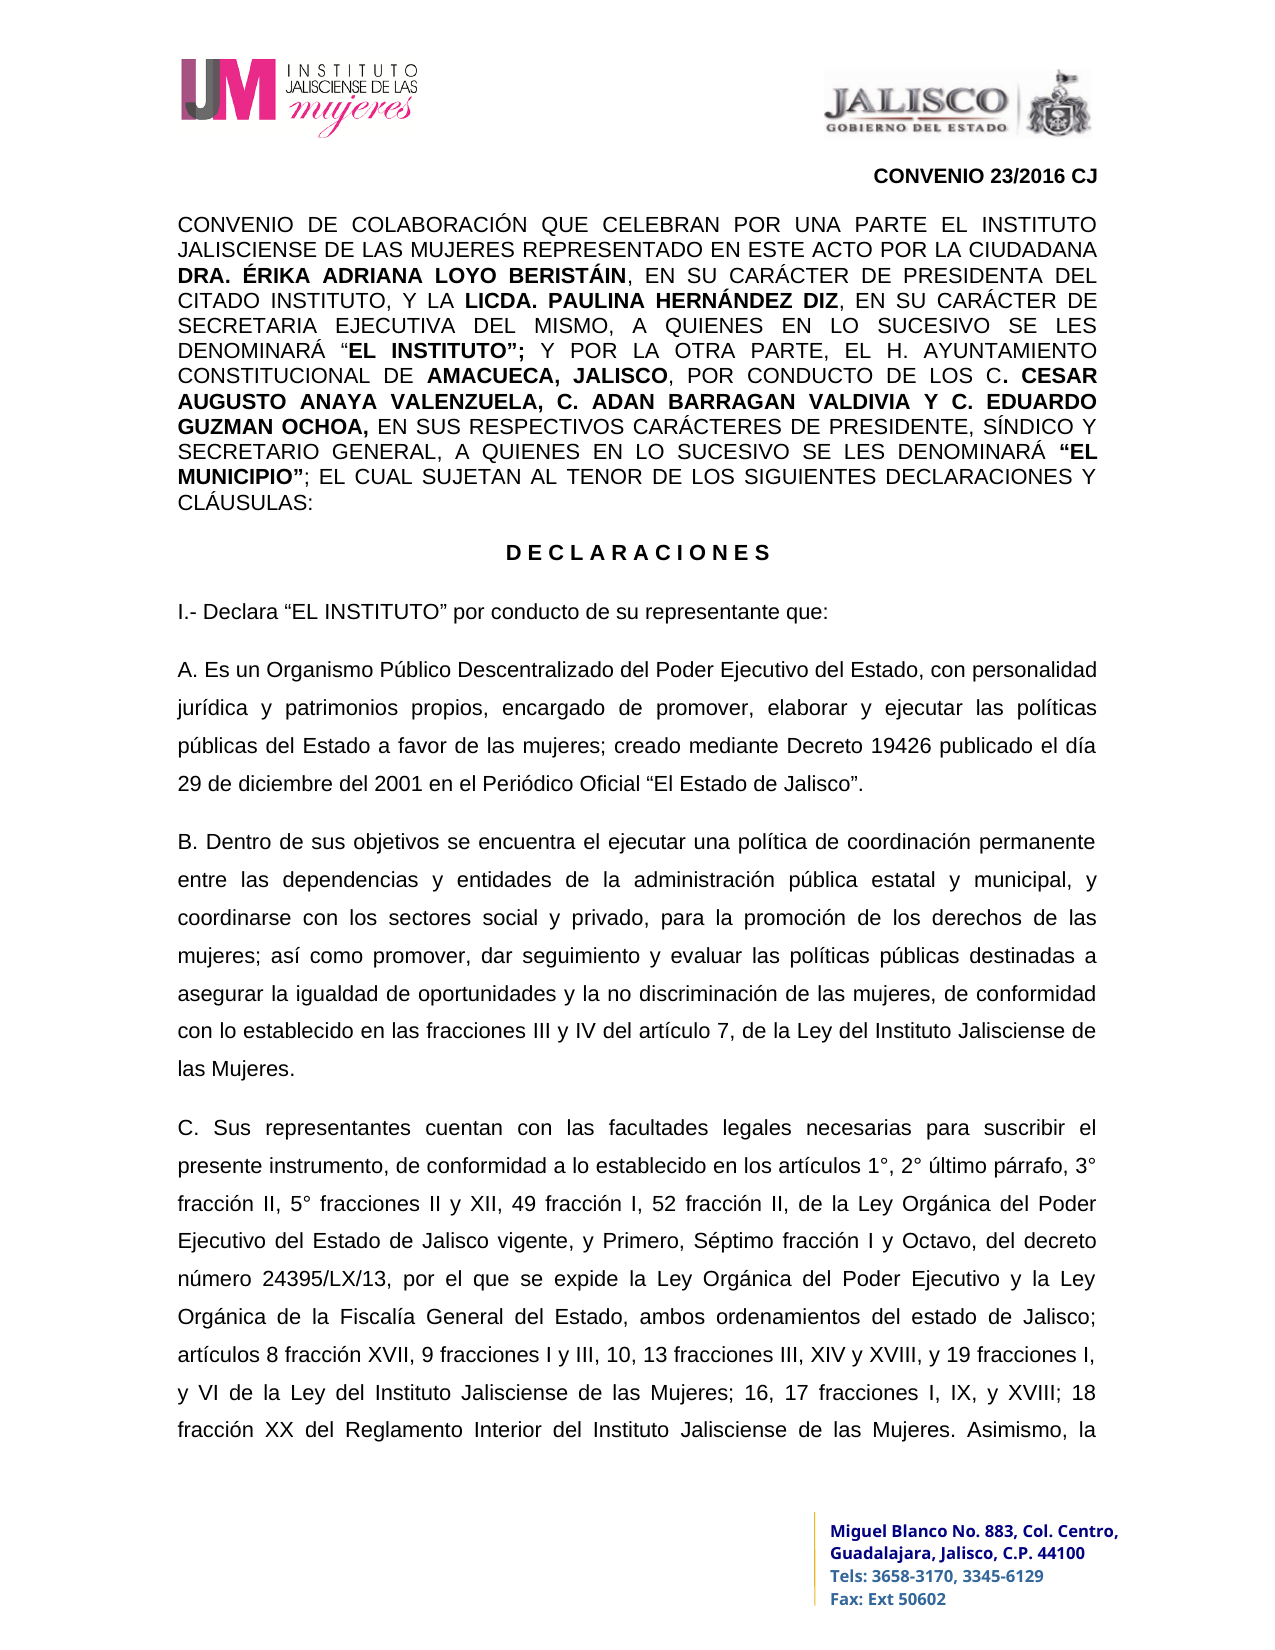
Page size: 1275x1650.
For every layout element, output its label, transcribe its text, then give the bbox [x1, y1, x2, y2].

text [177, 1115, 1098, 1442]
text D E C L A R A C I O N E S [177, 540, 1098, 565]
text I.- Declara “EL INSTITUTO” por conducto de su representante que: [177, 598, 1098, 624]
text A. Es un Organismo Público Descentralizado del Poder Ejecutivo del Estado, con personalidad jurídica y patrimonios propios, encargado de promover, elaborar y ejecutar las políticas públicas del Estado a favor de las mujeres; creado mediante Decreto 19426 publicado el día 29 de diciembre del 2001 en el Periódico Oficial “El Estado de Jalisco”. [177, 657, 1098, 796]
text B. Dentro de sus objetivos se encuentra el ejecutar una política de coordinación permanente entre las dependencias y entidades de la administración pública estatal y municipal, y coordinarse con los sectores social y privado, para la promoción de los derechos de las mujeres; así como promover, dar seguimiento y evaluar las políticas públicas destinadas a asegurar la igualdad de oportunidades y la no discriminación de las mujeres, de conformidad con lo establecido en las fracciones III y IV del artículo 7, de la Ley del Instituto Jalisciense de las Mujeres. [177, 829, 1098, 1081]
text CONVENIO DE COLABORACIÓN QUE CELEBRAN POR UNA PARTE EL INSTITUTO JALISCIENSE DE LAS MUJERES REPRESENTADO EN ESTE ACTO POR LA CIUDADANA DRA. ÉRIKA ADRIANA LOYO BERISTÁIN, EN SU CARÁCTER DE PRESIDENTA DEL CITADO INSTITUTO, Y LA LICDA. PAULINA HERNÁNDEZ DIZ, EN SU CARÁCTER DE SECRETARIA EJECUTIVA DEL MISMO, A QUIENES EN LO SUCESIVO SE LES DENOMINARÁ “EL INSTITUTO”; Y POR LA OTRA PARTE, EL H. AYUNTAMIENTO CONSTITUCIONAL DE AMACUECA, JALISCO, POR CONDUCTO DE LOS C. CESAR AUGUSTO ANAYA VALENZUELA, C. ADAN BARRAGAN VALDIVIA Y C. EDUARDO GUZMAN OCHOA, EN SUS RESPECTIVOS CARÁCTERES DE PRESIDENTE, SÍNDICO Y SECRETARIO GENERAL, A QUIENES EN LO SUCESIVO SE LES DENOMINARÁ “EL MUNICIPIO”; EL CUAL SUJETAN AL TENOR DE LOS SIGUIENTES DECLARACIONES Y CLÁUSULAS: [177, 212, 1098, 515]
